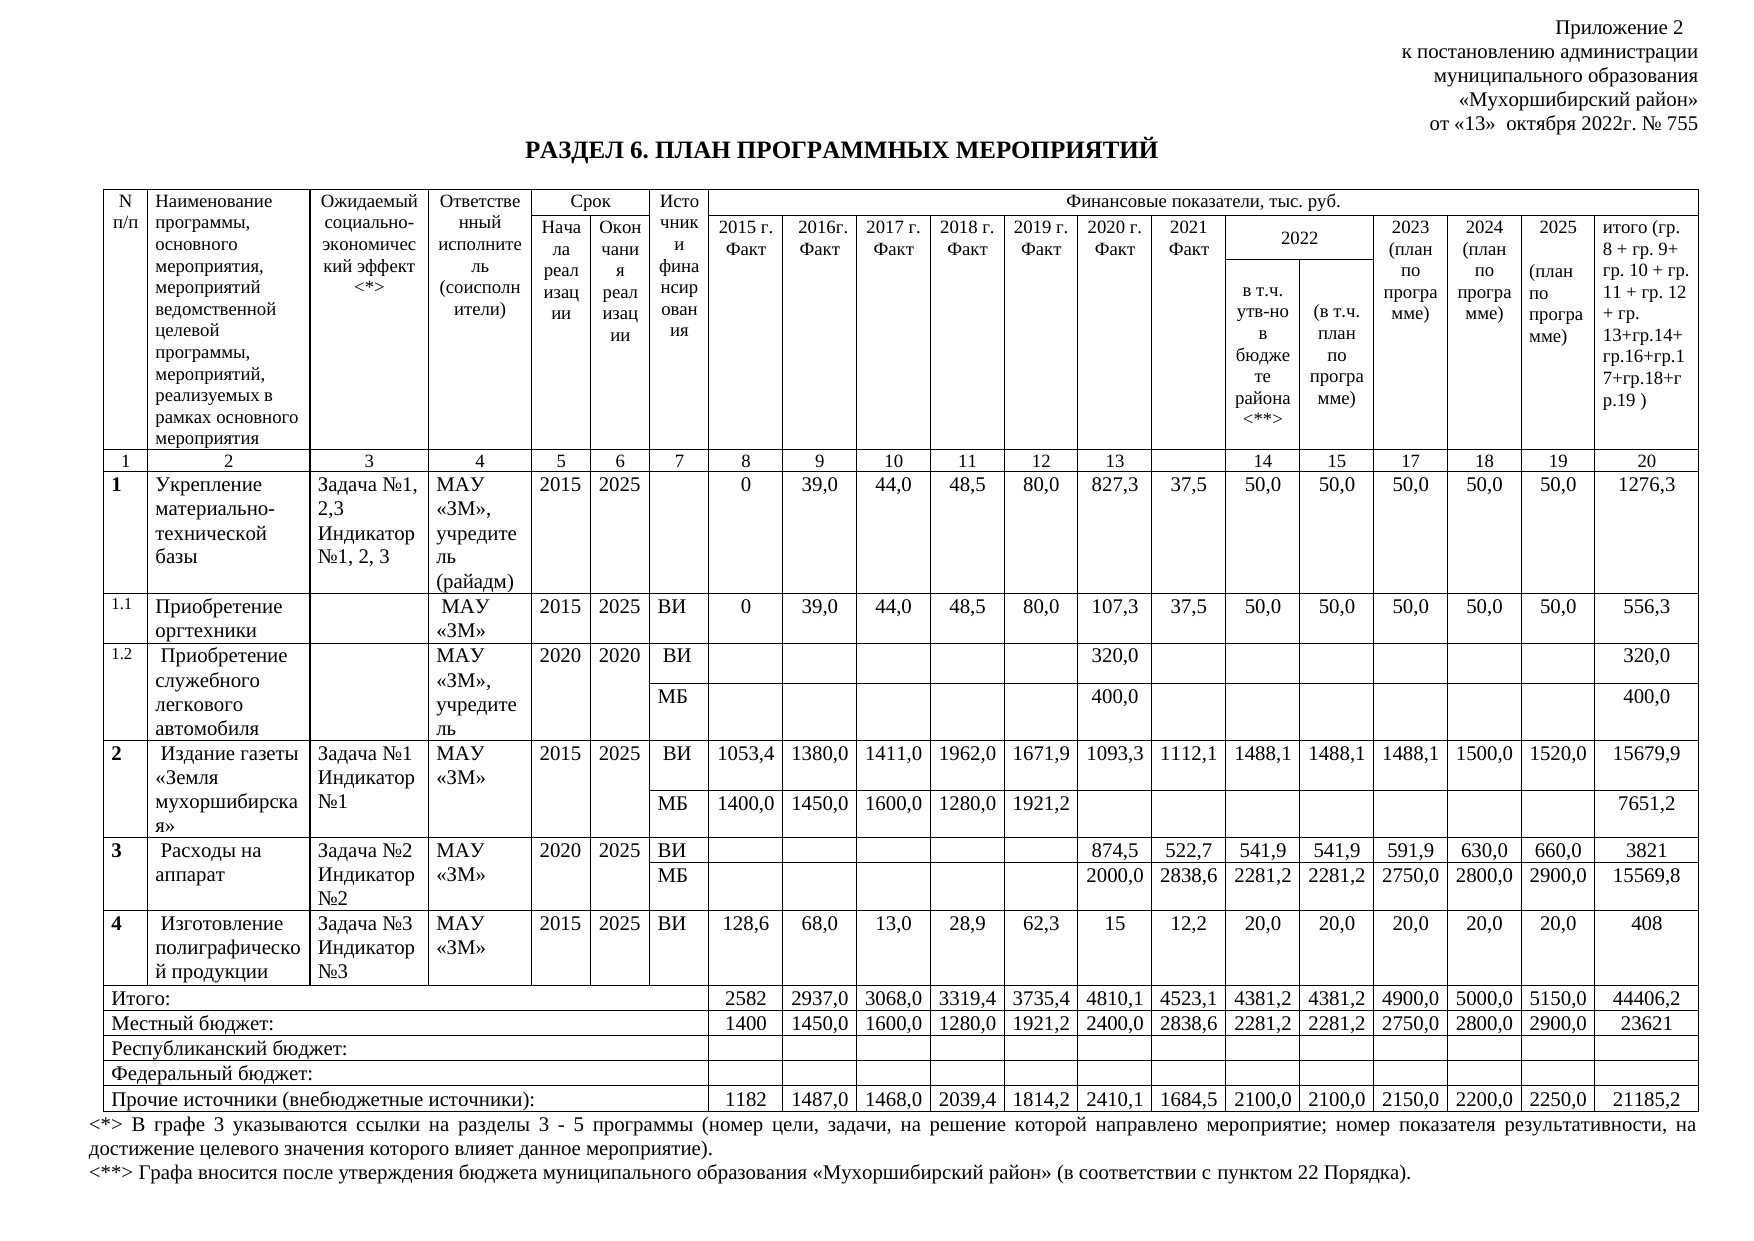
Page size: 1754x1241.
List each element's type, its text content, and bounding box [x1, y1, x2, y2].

text муниципального образования [0, 63, 1698, 87]
table_cell 1488,1 [1374, 741, 1447, 789]
table_cell 2838,6 [1152, 1011, 1225, 1035]
table_cell 2020 г. Факт [1078, 216, 1151, 449]
table_cell [1374, 644, 1447, 683]
text РАЗДЕЛ 6. ПЛАН ПРОГРАММНЫХ МЕРОПРИЯТИЙ [0, 135, 1698, 164]
table_cell 2025 [591, 741, 649, 837]
table_cell Задача №3 Индикатор №3 [311, 911, 428, 985]
table_cell 1 [104, 450, 147, 471]
table_header Финансовые показатели, тыс. руб. [709, 190, 1698, 215]
table_cell ВИ [650, 594, 708, 642]
table_cell [783, 1036, 856, 1060]
table_cell 15 [1300, 450, 1373, 471]
table_cell [709, 644, 782, 683]
table_cell [857, 1036, 930, 1060]
table_cell [1300, 644, 1373, 683]
table_cell [1300, 684, 1373, 740]
table_cell 20,0 [1300, 911, 1373, 985]
table_cell [931, 863, 1004, 910]
table_cell 50,0 [1448, 472, 1521, 593]
table_cell Задача №1 Индикатор №1 [311, 741, 428, 837]
table_cell 3821 [1595, 838, 1698, 862]
table_cell 2200,0 [1448, 1086, 1521, 1111]
table_cell МАУ «ЗМ», учредитель [429, 644, 531, 740]
table_cell 2800,0 [1448, 1011, 1521, 1035]
table_cell [857, 863, 930, 910]
table_cell 1112,1 [1152, 741, 1225, 789]
table_cell 2025 [591, 472, 649, 593]
table_cell 1487,0 [783, 1086, 856, 1111]
table_cell 1280,0 [931, 791, 1004, 837]
table_cell 4 [429, 450, 531, 471]
table_cell [1374, 791, 1447, 837]
table_cell 2015 [532, 472, 590, 593]
table_cell [1448, 644, 1521, 683]
table_cell 522,7 [1152, 838, 1225, 862]
table_cell 556,3 [1595, 594, 1698, 642]
table_cell Федеральный бюджет: [104, 1061, 708, 1085]
table_cell 11 [931, 450, 1004, 471]
table_cell 12,2 [1152, 911, 1225, 985]
table_cell 6 [591, 450, 649, 471]
table_cell 44406,2 [1595, 986, 1698, 1010]
table_header Ответственный исполнитель (соисполнители) [429, 190, 531, 449]
table_cell 320,0 [1078, 644, 1151, 683]
table_cell 2024 (план по программе) [1448, 216, 1521, 449]
table_cell [1005, 644, 1077, 683]
table_cell 2025 [1522, 216, 1594, 259]
table_cell 2750,0 [1374, 1011, 1447, 1035]
table_cell Издание газеты «Земля мухоршибирская» [148, 741, 309, 837]
table_cell 1468,0 [857, 1086, 930, 1111]
table_cell Расходы на аппарат [148, 838, 309, 910]
table_cell в т.ч. утв-но в бюджете района <**> [1226, 260, 1299, 449]
table_cell 2 [148, 450, 309, 471]
table_cell 1400,0 [709, 791, 782, 837]
table_cell [1522, 1061, 1594, 1085]
table_cell 18 [1448, 450, 1521, 471]
table_cell 541,9 [1300, 838, 1373, 862]
table_cell 2020 [591, 644, 649, 740]
table_cell 15569,8 [1595, 863, 1698, 910]
table_cell [783, 644, 856, 683]
table_cell [1374, 684, 1447, 740]
table_cell ВИ [650, 644, 708, 683]
table_cell 39,0 [783, 472, 856, 593]
table_cell 1500,0 [1448, 741, 1521, 789]
table_cell 4381,2 [1226, 986, 1299, 1010]
table_cell 2281,2 [1300, 1011, 1373, 1035]
table_cell [1522, 684, 1594, 740]
table_cell 2019 г. Факт [1005, 216, 1077, 449]
table_cell 408 [1595, 911, 1698, 985]
table_cell 20,0 [1448, 911, 1521, 985]
table_cell 4381,2 [1300, 986, 1373, 1010]
table_cell [311, 644, 428, 740]
table_cell 50,0 [1448, 594, 1521, 642]
table_cell Окончания реализации [591, 216, 649, 449]
table_cell [311, 594, 428, 642]
table_cell 68,0 [783, 911, 856, 985]
table_cell 50,0 [1300, 472, 1373, 593]
table_cell [1152, 1036, 1225, 1060]
table_cell ВИ [650, 741, 708, 789]
table_cell [1522, 791, 1594, 837]
table_cell [783, 838, 856, 862]
table_cell 20 [1595, 450, 1698, 471]
table_cell 1921,2 [1005, 1011, 1077, 1035]
table_cell 2022 [1226, 216, 1373, 259]
table_cell 2582 [709, 986, 782, 1010]
table_cell 2018 г. Факт [931, 216, 1004, 449]
table_cell 13,0 [857, 911, 930, 985]
table_cell 2016г. Факт [783, 216, 856, 449]
table_cell 2400,0 [1078, 1011, 1151, 1035]
table_cell 3 [311, 450, 428, 471]
table_cell 48,5 [931, 472, 1004, 593]
text к постановлению администрации [0, 39, 1698, 63]
text <**> Графа вносится после утверждения бюджета муниципального образования «Мухоршибирский район» (в соответствии с пунктом 22 Порядка). [89, 1160, 1698, 1184]
table_cell 44,0 [857, 472, 930, 593]
table_cell 2015 [532, 911, 590, 985]
table_cell 827,3 [1078, 472, 1151, 593]
table_cell 80,0 [1005, 594, 1077, 642]
table_cell 400,0 [1595, 684, 1698, 740]
table_cell 2937,0 [783, 986, 856, 1010]
table_cell 2017 г. Факт [857, 216, 930, 449]
table_cell [1300, 1036, 1373, 1060]
table_cell 20,0 [1522, 911, 1594, 985]
table_header Срок [532, 190, 649, 215]
table_cell 2150,0 [1374, 1086, 1447, 1111]
table_cell 2250,0 [1522, 1086, 1594, 1111]
table_cell 62,3 [1005, 911, 1077, 985]
table_cell Изготовление полиграфической продукции [148, 911, 309, 985]
table_cell [1448, 1036, 1521, 1060]
table_cell 2100,0 [1226, 1086, 1299, 1111]
table_cell ВИ [650, 838, 708, 862]
table_cell Укрепление материально-технической базы [148, 472, 309, 593]
table_cell [931, 1036, 1004, 1060]
table_cell [1078, 1061, 1151, 1085]
table_cell 5150,0 [1522, 986, 1594, 1010]
table_cell [1226, 644, 1299, 683]
table_cell (план по программе) [1522, 259, 1594, 449]
table_cell 48,5 [931, 594, 1004, 642]
table_cell [857, 1061, 930, 1085]
table_cell 1053,4 [709, 741, 782, 789]
table_cell 1380,0 [783, 741, 856, 789]
table_cell 21185,2 [1595, 1086, 1698, 1111]
table_cell 1488,1 [1300, 741, 1373, 789]
table_cell 1093,3 [1078, 741, 1151, 789]
table_cell 2 [104, 741, 147, 837]
table_header Ожидаемый социально-экономический эффект <*> [311, 190, 428, 449]
table_cell [931, 1061, 1004, 1085]
table_cell 2900,0 [1522, 863, 1594, 910]
table_cell 2281,2 [1226, 863, 1299, 910]
table_cell 80,0 [1005, 472, 1077, 593]
text <*> В графе 3 указываются ссылки на разделы 3 - 5 программы (номер цели, задачи, на решение которой направлено мероприятие; номер показателя результативности, на достижение целевого значения которого влияет данное мероприятие). [89, 1112, 1698, 1160]
table_cell МАУ «ЗМ» [429, 741, 531, 837]
table_cell [1374, 1036, 1447, 1060]
table_header Источники финансирования [650, 190, 708, 449]
table_cell 2015 [532, 594, 590, 642]
table_cell [709, 1036, 782, 1060]
table_cell МБ [650, 684, 708, 740]
table_header N п/п [104, 190, 147, 449]
table_cell 541,9 [1226, 838, 1299, 862]
table_cell 0 [709, 594, 782, 642]
table_cell [709, 684, 782, 740]
table_cell 400,0 [1078, 684, 1151, 740]
table_cell [1005, 1036, 1077, 1060]
table_cell [1152, 450, 1225, 471]
table_cell 128,6 [709, 911, 782, 985]
table_cell 2800,0 [1448, 863, 1521, 910]
table_cell Республиканский бюджет: [104, 1036, 708, 1060]
table_cell [1448, 791, 1521, 837]
table_cell 874,5 [1078, 838, 1151, 862]
table_cell 1450,0 [783, 791, 856, 837]
table_cell [1300, 791, 1373, 837]
table_cell 1.1 [104, 594, 147, 642]
table_cell 1520,0 [1522, 741, 1594, 789]
table_cell 28,9 [931, 911, 1004, 985]
table_cell 37,5 [1152, 594, 1225, 642]
table_cell [931, 644, 1004, 683]
table_cell 13 [1078, 450, 1151, 471]
table_cell 1400 [709, 1011, 782, 1035]
table_cell [1226, 1036, 1299, 1060]
table_cell [1522, 1036, 1594, 1060]
table_cell 8 [709, 450, 782, 471]
table_cell 12 [1005, 450, 1077, 471]
table_cell 10 [857, 450, 930, 471]
table_cell 3735,4 [1005, 986, 1077, 1010]
table_cell 50,0 [1522, 472, 1594, 593]
table_cell 591,9 [1374, 838, 1447, 862]
text «Мухоршибирский район» [0, 87, 1698, 111]
table_cell 1488,1 [1226, 741, 1299, 789]
table_cell ВИ [650, 911, 708, 985]
table_cell 1276,3 [1595, 472, 1698, 593]
table_cell Местный бюджет: [104, 1011, 708, 1035]
table_cell [1078, 1036, 1151, 1060]
table_cell 2100,0 [1300, 1086, 1373, 1111]
table_cell (в т.ч. план по программе) [1300, 260, 1373, 449]
table_cell 20,0 [1226, 911, 1299, 985]
table_cell 2039,4 [931, 1086, 1004, 1111]
table_cell [1448, 1061, 1521, 1085]
table_cell 7 [650, 450, 708, 471]
table_cell [1300, 1061, 1373, 1085]
table_cell [1005, 1061, 1077, 1085]
table_cell 2015 [532, 741, 590, 837]
table_cell 15 [1078, 911, 1151, 985]
text Приложение 2 [0, 15, 1698, 39]
table_cell 1182 [709, 1086, 782, 1111]
table_cell 2838,6 [1152, 863, 1225, 910]
table_cell Приобретение оргтехники [148, 594, 309, 642]
table_cell [1522, 644, 1594, 683]
table_cell 660,0 [1522, 838, 1594, 862]
table_cell 4 [104, 911, 147, 985]
table_cell [931, 684, 1004, 740]
table_cell 3 [104, 838, 147, 910]
table_cell 15679,9 [1595, 741, 1698, 789]
table_cell 4523,1 [1152, 986, 1225, 1010]
table_cell МБ [650, 791, 708, 837]
table_cell 20,0 [1374, 911, 1447, 985]
table_cell 2000,0 [1078, 863, 1151, 910]
table_cell 4810,1 [1078, 986, 1151, 1010]
table_cell [931, 838, 1004, 862]
table_cell Прочие источники (внебюджетные источники): [104, 1086, 708, 1111]
table_cell 1600,0 [857, 1011, 930, 1035]
table_cell [1152, 1061, 1225, 1085]
table_cell [1005, 684, 1077, 740]
table_cell Приобретение служебного легкового автомобиля [148, 644, 309, 740]
table_cell 50,0 [1300, 594, 1373, 642]
table_cell 19 [1522, 450, 1594, 471]
table_cell 50,0 [1374, 594, 1447, 642]
table_cell [857, 684, 930, 740]
table_cell 630,0 [1448, 838, 1521, 862]
table_cell 50,0 [1522, 594, 1594, 642]
table_cell [1005, 863, 1077, 910]
table_cell 2281,2 [1300, 863, 1373, 910]
table_cell МБ [650, 863, 708, 910]
table_cell 14 [1226, 450, 1299, 471]
table_cell МАУ «ЗМ» [429, 838, 531, 910]
table_cell 2410,1 [1078, 1086, 1151, 1111]
table_cell 7651,2 [1595, 791, 1698, 837]
table_cell [783, 684, 856, 740]
table_cell [857, 644, 930, 683]
table_cell [1078, 791, 1151, 837]
table_cell 1684,5 [1152, 1086, 1225, 1111]
table_cell [1595, 1036, 1698, 1060]
table_header Наименование программы, основного мероприятия, мероприятий ведомственной целевой программы, мероприятий, реализуемых в рамках основного мероприятия [148, 190, 309, 449]
table_cell 3068,0 [857, 986, 930, 1010]
table_cell 2025 [591, 594, 649, 642]
table_cell [709, 863, 782, 910]
table_cell МАУ «ЗМ», учредитель (райадм) [429, 472, 531, 593]
table_cell 2750,0 [1374, 863, 1447, 910]
table_cell [1005, 838, 1077, 862]
table_cell [1152, 644, 1225, 683]
table_cell [783, 863, 856, 910]
table_cell 3319,4 [931, 986, 1004, 1010]
table_cell [1226, 1061, 1299, 1085]
table_cell 37,5 [1152, 472, 1225, 593]
table_cell 44,0 [857, 594, 930, 642]
table_cell [709, 838, 782, 862]
table_cell 1280,0 [931, 1011, 1004, 1035]
table_cell 50,0 [1226, 594, 1299, 642]
table_cell МАУ «ЗМ» [429, 594, 531, 642]
table_cell Начала реализации [532, 216, 590, 449]
table_cell 39,0 [783, 594, 856, 642]
table_cell 2023 (план по программе) [1374, 216, 1447, 449]
table_cell 1450,0 [783, 1011, 856, 1035]
table_cell 320,0 [1595, 644, 1698, 683]
table_cell 5000,0 [1448, 986, 1521, 1010]
table_cell [1448, 684, 1521, 740]
table_cell итого (гр. 8 + гр. 9+ гр. 10 + гр. 11 + гр. 12 + гр. 13+гр.14+гр.16+гр.17+гр.18+гр.19 ) [1595, 216, 1698, 449]
table_cell 1921,2 [1005, 791, 1077, 837]
table_cell 50,0 [1374, 472, 1447, 593]
table_cell 2281,2 [1226, 1011, 1299, 1035]
table_cell 9 [783, 450, 856, 471]
table_cell 2020 [532, 838, 590, 910]
table_cell МАУ «ЗМ» [429, 911, 531, 985]
table_cell 1.2 [104, 644, 147, 740]
table_cell 2020 [532, 644, 590, 740]
table_cell 4900,0 [1374, 986, 1447, 1010]
table_cell 107,3 [1078, 594, 1151, 642]
table_cell 23621 [1595, 1011, 1698, 1035]
table_cell 1962,0 [931, 741, 1004, 789]
table_cell Задача №1, 2,3 Индикатор №1, 2, 3 [311, 472, 428, 593]
table_cell [709, 1061, 782, 1085]
table_cell 5 [532, 450, 590, 471]
table_cell Задача №2 Индикатор №2 [311, 838, 428, 910]
table_cell 50,0 [1226, 472, 1299, 593]
table_cell [857, 838, 930, 862]
table_cell 2900,0 [1522, 1011, 1594, 1035]
table_cell [783, 1061, 856, 1085]
text от «13» октября 2022г. № 755 [0, 111, 1698, 135]
table_cell 1814,2 [1005, 1086, 1077, 1111]
table_cell 1600,0 [857, 791, 930, 837]
table_cell [1374, 1061, 1447, 1085]
table_cell 2015 г. Факт [709, 216, 782, 449]
table_cell 17 [1374, 450, 1447, 471]
table_cell [1595, 1061, 1698, 1085]
table_cell [1152, 684, 1225, 740]
table_cell 2021 Факт [1152, 216, 1225, 259]
table_cell 1 [104, 472, 147, 593]
table_cell [650, 472, 708, 593]
table_cell 0 [709, 472, 782, 593]
table_cell [1226, 791, 1299, 837]
table_cell 1411,0 [857, 741, 930, 789]
table_cell [1226, 684, 1299, 740]
table_cell [1152, 791, 1225, 837]
table_cell 2025 [591, 911, 649, 985]
table_cell Итого: [104, 986, 708, 1010]
table_cell 2025 [591, 838, 649, 910]
table_cell 1671,9 [1005, 741, 1077, 789]
table_cell [1152, 259, 1225, 449]
